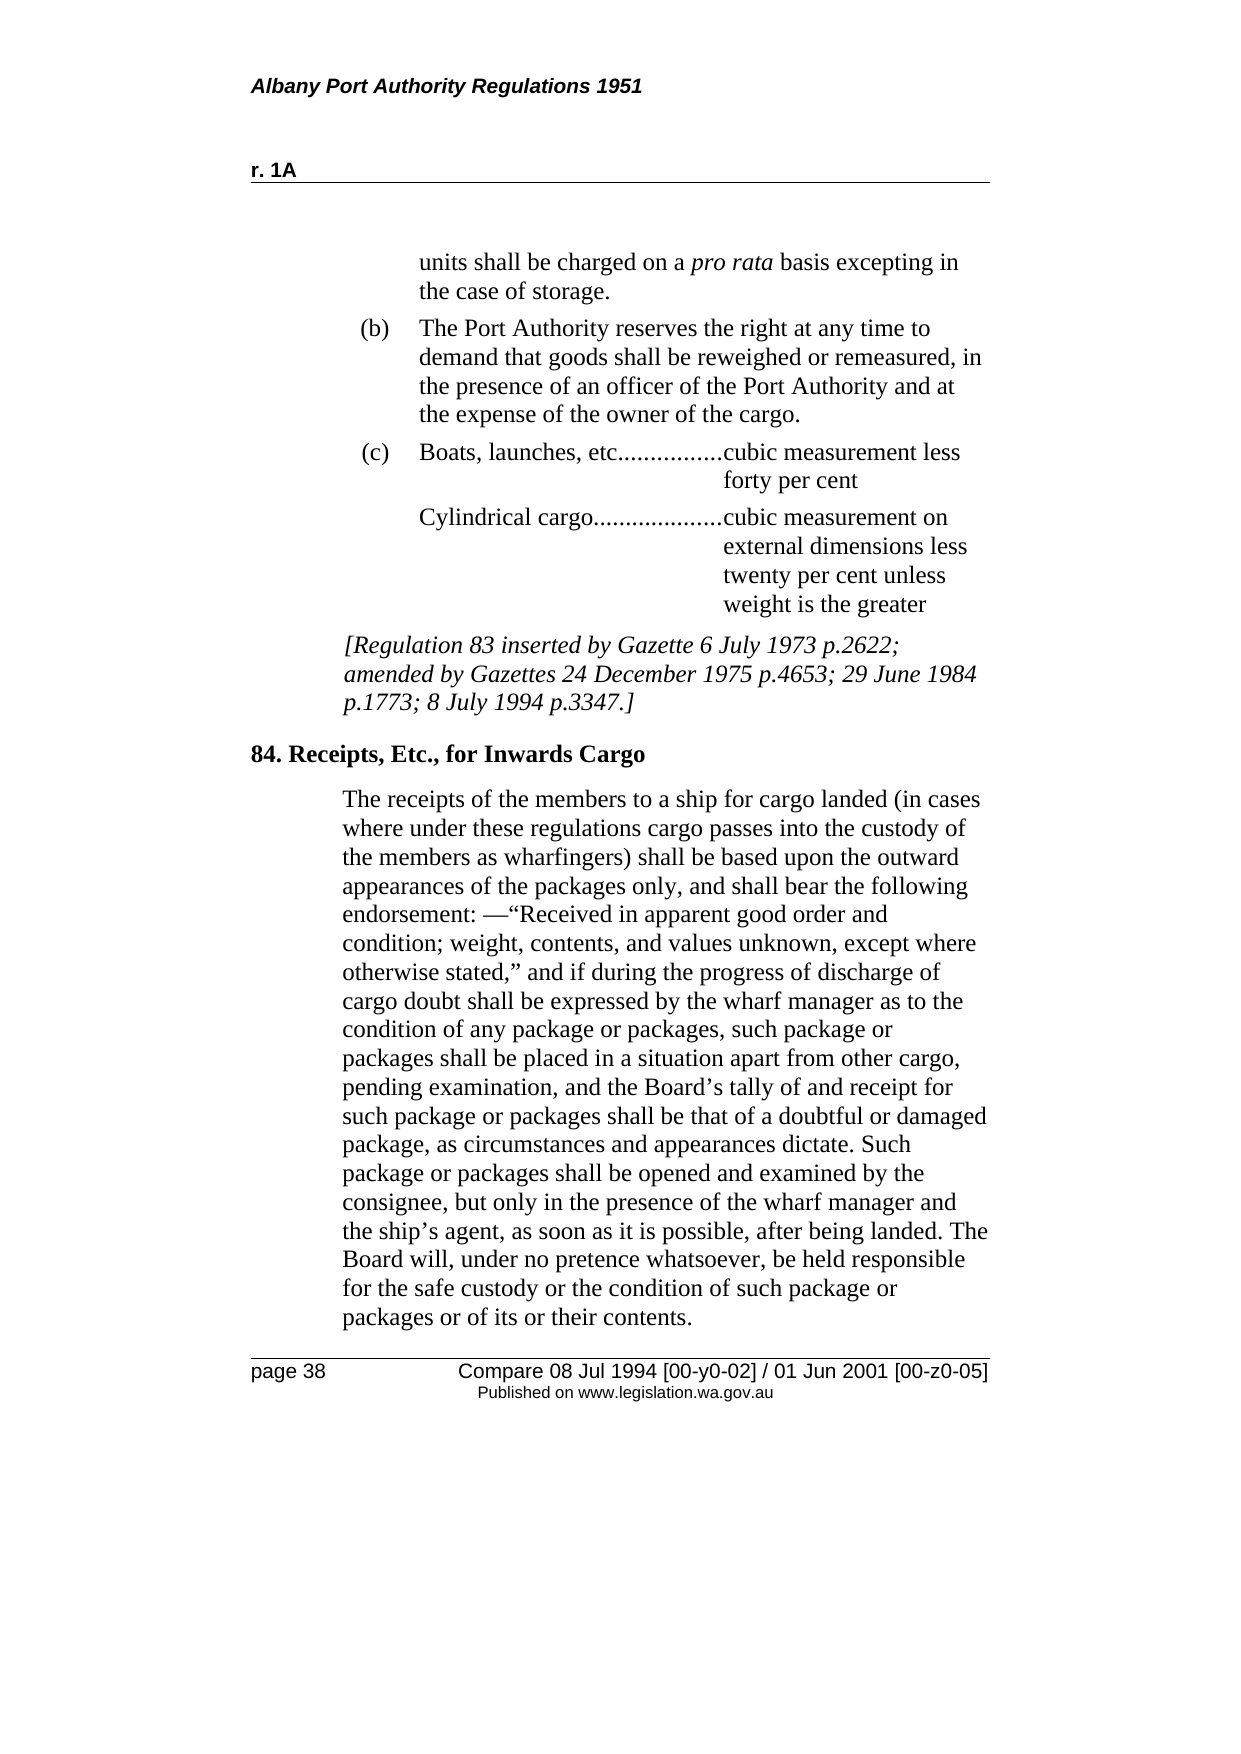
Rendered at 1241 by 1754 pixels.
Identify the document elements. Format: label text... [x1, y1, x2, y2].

text [Regulation 83 inserted by Gazette 6 July 1973 p.2622; amended by Gazettes 24 December 1975 p.4653; 29 June 1984 p.1773; 8 July 1994 p.3347.] [251, 630, 990, 716]
text (b) The Port Authority reserves the right at any time to demand that goods shall be reweighed or remeasured, in the presence of an officer of the Port Authority and at the expense of the owner of the cargo. [251, 313, 990, 428]
text The receipts of the members to a ship for cargo landed (in cases where under these regulations cargo passes into the custody of the members as wharfingers) shall be based upon the outward appearances of the packages only, and shall bear the following endorsement: —“Received in apparent good order and condition; weight, contents, and values unknown, except where otherwise stated,” and if during the progress of discharge of cargo doubt shall be expressed by the wharf manager as to the condition of any package or packages, such package or packages shall be placed in a situation apart from other cargo, pending examination, and the Board’s tally of and receipt for such package or packages shall be that of a doubtful or damaged package, as circumstances and appearances dictate. Such package or packages shall be opened and examined by the consignee, but only in the presence of the wharf manager and the ship’s agent, as soon as it is possible, after being landed. The Board will, under no pretence whatsoever, be held responsible for the safe custody or the condition of such package or packages or of its or their contents. [251, 784, 990, 1331]
subtitle 84. Receipts, Etc., for Inwards Cargo [251, 739, 990, 768]
text (c) Boats, launches, etc cubic measurement less forty per cent [251, 437, 990, 494]
text Cylindrical cargo cubic measurement on external dimensions less twenty per cent unless weight is the greater [251, 502, 990, 617]
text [251, 247, 990, 305]
